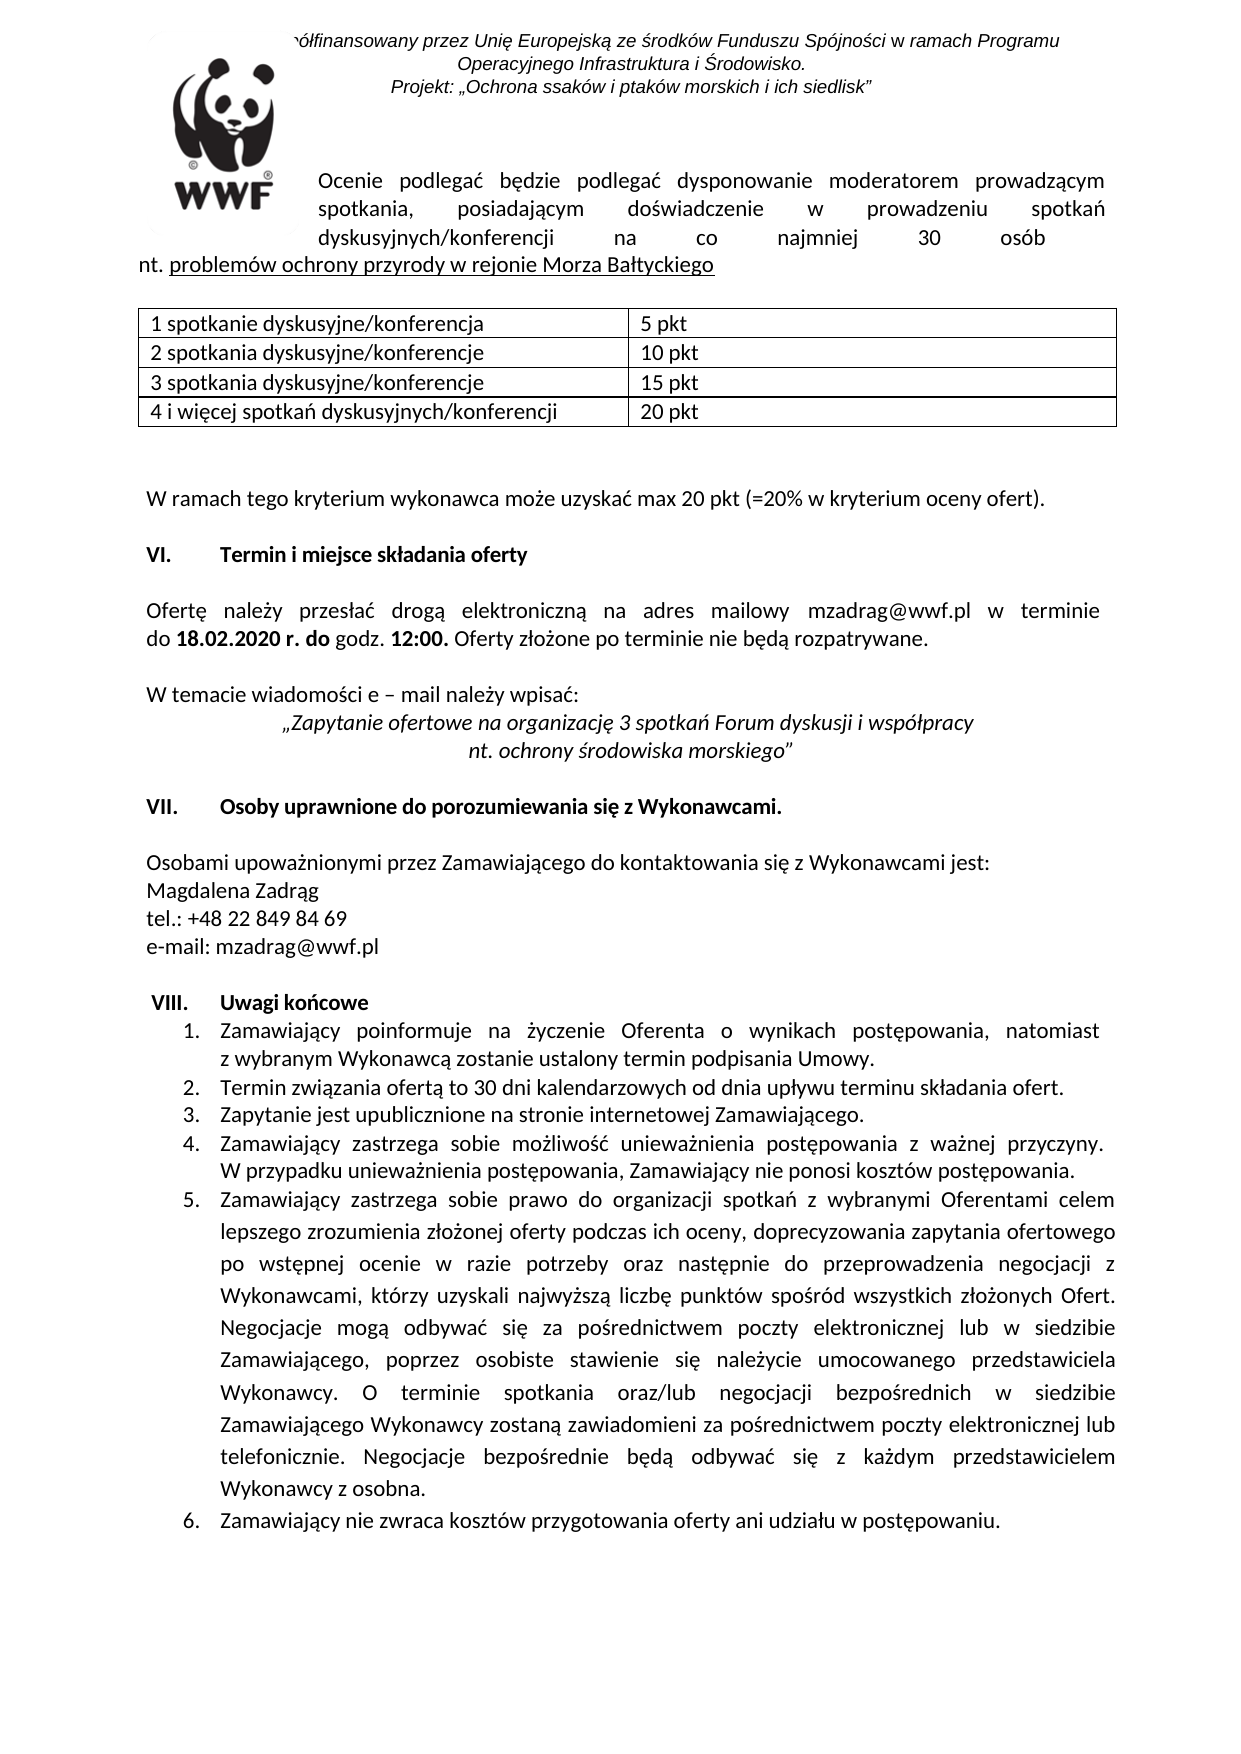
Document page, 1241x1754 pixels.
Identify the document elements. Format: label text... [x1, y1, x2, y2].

table_cell 15 pkt [629, 368, 1116, 396]
table_cell 4 i więcej spotkań dyskusyjnych/konferencji [139, 398, 628, 426]
text Ocenie podlegać będzie podlegać dysponowanie moderatorem prowadzącym spotkania, posiadającym doświadczenie w prowadzeniu spotkań dyskusyjnych/konferencji na co najmniej 30 osób nt. problemów ochrony przyrody w rejonie Morza Bałtyckiego [138, 167, 1106, 279]
list Zamawiający nie zwraca kosztów przygotowania oferty ani udziału w postępowaniu. [183, 1507, 1117, 1534]
list Termin związania ofertą to 30 dni kalendarzowych od dnia upływu terminu składania ofert. [183, 1073, 1117, 1101]
list Zamawiający poinformuje na życzenie Oferenta o wynikach postępowania, natomiast z wybranym Wykonawcą zostanie ustalony termin podpisania Umowy. [183, 1017, 1117, 1073]
table_cell 3 spotkania dyskusyjne/konferencje [139, 368, 628, 396]
table_cell 20 pkt [629, 398, 1116, 426]
text VII. Osoby uprawnione do porozumiewania się z Wykonawcami. [146, 792, 1117, 820]
text „Zapytanie ofertowe na organizację 3 spotkań Forum dyskusji i współpracy nt. ochrony środowiska morskiego” [146, 708, 1117, 764]
text Magdalena Zadrąg [146, 876, 1117, 904]
text VI. Termin i miejsce składania oferty [146, 540, 1117, 568]
text Osobami upoważnionymi przez Zamawiającego do kontaktowania się z Wykonawcami jest: [146, 848, 1117, 876]
table_header 1 spotkanie dyskusyjne/konferencja [139, 309, 628, 337]
table_header 5 pkt [629, 309, 1116, 337]
table_cell 10 pkt [629, 338, 1116, 367]
list Zamawiający zastrzega sobie możliwość unieważnienia postępowania z ważnej przyczyny. W przypadku unieważnienia postępowania, Zamawiający nie ponosi kosztów postępowania. [183, 1129, 1117, 1185]
text Ofertę należy przesłać drogą elektroniczną na adres mailowy mzadrag@wwf.pl w terminie do 18.02.2020 r. do godz. 12:00. Oferty złożone po terminie nie będą rozpatrywane. [146, 596, 1117, 652]
table_cell 2 spotkania dyskusyjne/konferencje [139, 338, 628, 367]
text W temacie wiadomości e – mail należy wpisać: [146, 680, 1117, 708]
picture [145, 30, 299, 234]
list Zamawiający zastrzega sobie prawo do organizacji spotkań z wybranymi Oferentami celem lepszego zrozumienia złożonej oferty podczas ich oceny, doprecyzowania zapytania ofertowego po wstępnej ocenie w razie potrzeby oraz następnie do przeprowadzenia negocjacji z Wykonawcami, którzy uzyskali najwyższą liczbę punktów spośród wszystkich złożonych Ofert. Negocjacje mogą odbywać się za pośrednictwem poczty elektronicznej lub w siedzibie Zamawiającego, poprzez osobiste stawienie się należycie umocowanego przedstawiciela Wykonawcy. O terminie spotkania oraz/lub negocjacji bezpośrednich w siedzibie Zamawiającego Wykonawcy zostaną zawiadomieni za pośrednictwem poczty elektronicznej lub telefonicznie. Negocjacje bezpośrednie będą odbywać się z każdym przedstawicielem Wykonawcy z osobna. [183, 1185, 1117, 1502]
list Zapytanie jest upublicznione na stronie internetowej Zamawiającego. [183, 1101, 1117, 1129]
text W ramach tego kryterium wykonawca może uzyskać max 20 pkt (=20% w kryterium oceny ofert). [146, 484, 1117, 512]
text tel.: +48 22 849 84 69 [146, 904, 1117, 932]
text e-mail: mzadrag@wwf.pl [146, 932, 1117, 961]
text VIII. Uwagi końcowe [146, 988, 1117, 1017]
